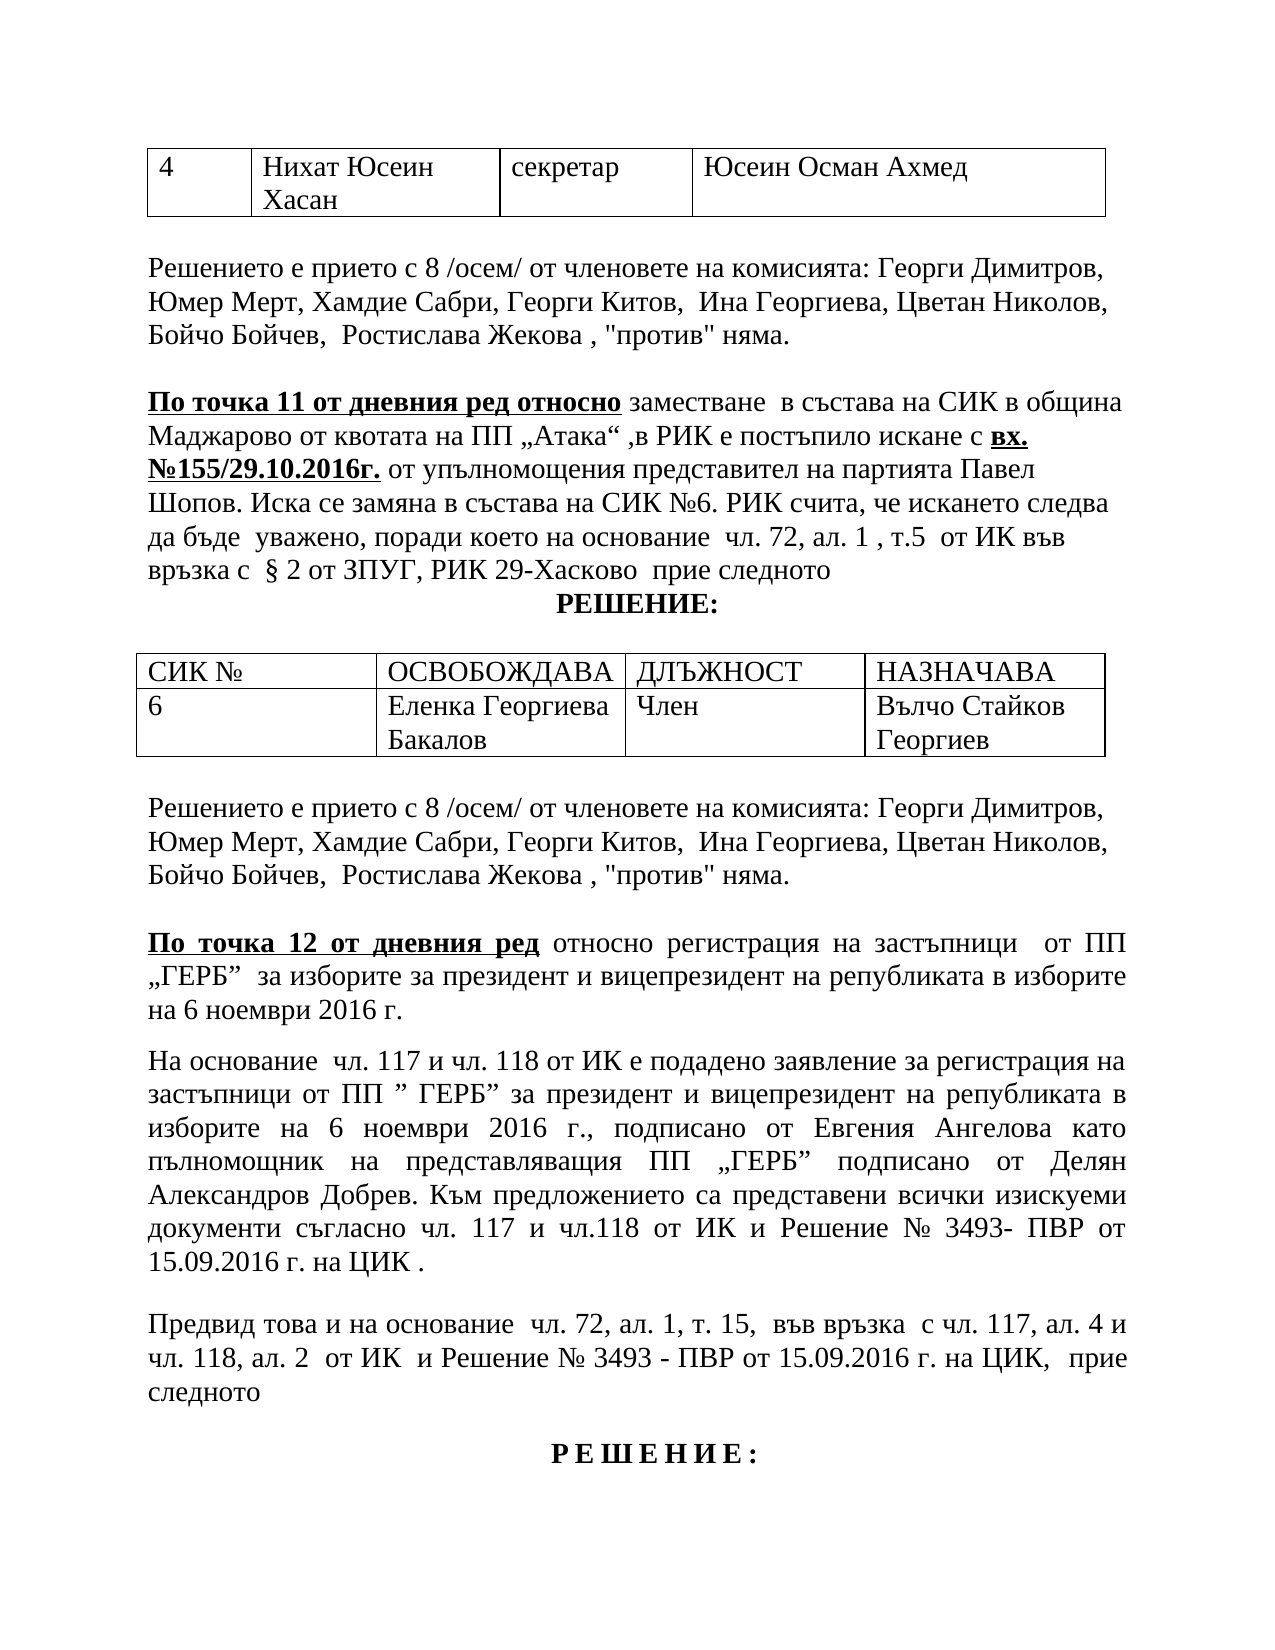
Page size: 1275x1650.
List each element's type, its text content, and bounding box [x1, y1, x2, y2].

text По точка 11 от дневния ред относно заместване в състава на СИК в община Маджарово от квотата на ПП „Атака“ ,в РИК е постъпило искане с вх.№155/29.10.2016г. от упълномощения представител на партията Павел Шопов. Иска се замяна в състава на СИК №6. РИК счита, че искането следва да бъде уважено, поради което на основание чл. 72, ал. 1 , т.5 от ИК във връзка с § 2 от ЗПУГ, РИК 29-Хасково прие следното [148, 384, 1127, 586]
text РЕШЕНИЕ: [148, 1436, 1141, 1470]
table_cell Нихат Юсеин Хасан [252, 149, 499, 216]
table_header СИК № [137, 654, 376, 687]
text Решението е прието с 8 /осем/ от членовете на комисията: Георги Димитров, Юмер Мерт, Хамдие Сабри, Георги Китов, Ина Георгиева, Цветан Николов, Бойчо Бойчев, Ростислава Жекова , "против" няма. [148, 250, 1127, 351]
text На основание чл. 117 и чл. 118 от ИК е подадено заявление за регистрация на застъпници от ПП ” ГЕРБ” за президент и вицепрезидент на републиката в изборите на 6 ноември 2016 г., подписано от Евгения Ангелова като пълномощник на представляващия ПП „ГЕРБ” подписано от Делян Александров Добрев. Към предложението са представени всички изискуеми документи съгласно чл. 117 и чл.118 от ИК и Решение № 3493- ПВР от 15.09.2016 г. на ЦИК . [148, 1043, 1127, 1277]
table_cell Член [626, 689, 864, 756]
text Предвид това и на основание чл. 72, ал. 1, т. 15, във връзка с чл. 117, ал. 4 и чл. 118, ал. 2 от ИК и Решение № 3493 - ПВР от 15.09.2016 г. на ЦИК, прие следното [148, 1307, 1127, 1407]
table_cell Вълчо Стайков Георгиев [866, 689, 1104, 756]
table_cell Еленка Георгиева Бакалов [377, 689, 625, 756]
table_header НАЗНАЧАВА [866, 654, 1104, 687]
table_cell Юсеин Осман Ахмед [693, 149, 1105, 216]
text РЕШЕНИЕ: [148, 586, 1127, 619]
table_header ДЛЪЖНОСТ [626, 654, 864, 687]
table_cell 6 [137, 689, 376, 756]
text По точка 12 от дневния ред относно регистрация на застъпници от ПП „ГЕРБ” за изборите за президент и вицепрезидент на републиката в изборите на 6 ноември 2016 г. [148, 925, 1127, 1025]
table_header ОСВОБОЖДАВА [377, 654, 625, 687]
table_cell секретар [501, 149, 692, 216]
text Решението е прието с 8 /осем/ от членовете на комисията: Георги Димитров, Юмер Мерт, Хамдие Сабри, Георги Китов, Ина Георгиева, Цветан Николов, Бойчо Бойчев, Ростислава Жекова , "против" няма. [148, 790, 1127, 891]
table_cell 4 [148, 149, 251, 216]
